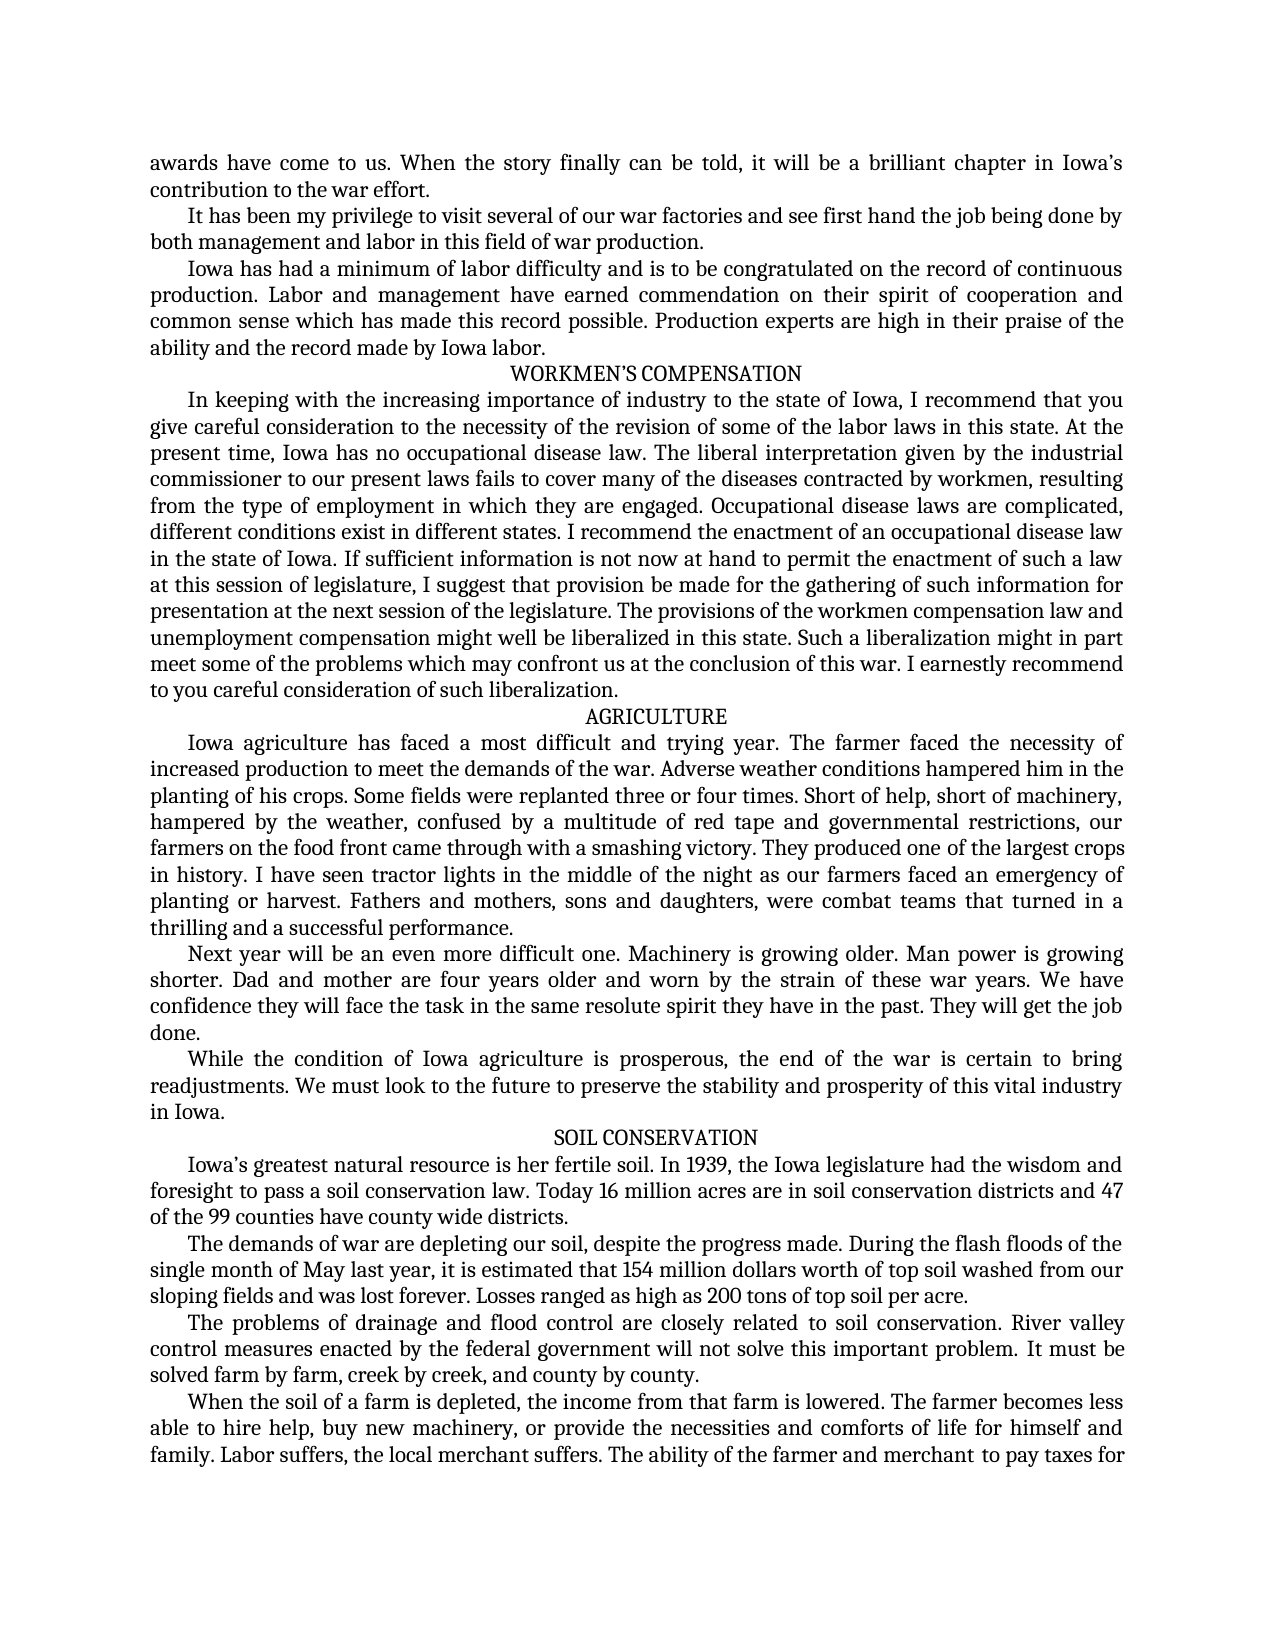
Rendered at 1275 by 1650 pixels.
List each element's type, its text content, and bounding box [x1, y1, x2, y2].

text AGRICULTURE [150, 703, 1125, 730]
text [150, 1389, 1125, 1468]
text Next year will be an even more difficult one. Machinery is growing older. Man power is growing shorter. Dad and mother are four years older and worn by the strain of these war years. We have confidence they will face the task in the same resolute spirit they have in the past. They will get the job done. [150, 941, 1125, 1046]
text The problems of drainage and flood control are closely related to soil conservation. River valley control measures enacted by the federal government will not solve this important problem. It must be solved farm by farm, creek by creek, and county by county. [150, 1309, 1125, 1389]
text Iowa’s greatest natural resource is her fertile soil. In 1939, the Iowa legislature had the wisdom and foresight to pass a soil conservation law. Today 16 million acres are in soil conservation districts and 47 of the 99 counties have county wide districts. [150, 1151, 1125, 1231]
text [150, 150, 1125, 203]
text SOIL CONSERVATION [150, 1125, 1125, 1151]
text Iowa agriculture has faced a most difficult and trying year. The farmer faced the necessity of increased production to meet the demands of the war. Adverse weather conditions hampered him in the planting of his crops. Some fields were replanted three or four times. Short of help, short of machinery, hampered by the weather, confused by a multitude of red tape and governmental restrictions, our farmers on the food front came through with a smashing victory. They produced one of the largest crops in history. I have seen tractor lights in the middle of the night as our farmers faced an emergency of planting or harvest. Fathers and mothers, sons and daughters, were combat teams that turned in a thrilling and a successful performance. [150, 730, 1125, 941]
text In keeping with the increasing importance of industry to the state of Iowa, I recommend that you give careful consideration to the necessity of the revision of some of the labor laws in this state. At the present time, Iowa has no occupational disease law. The liberal interpretation given by the industrial commissioner to our present laws fails to cover many of the diseases contracted by workmen, resulting from the type of employment in which they are engaged. Occupational disease laws are complicated, different conditions exist in different states. I recommend the enactment of an occupational disease law in the state of Iowa. If sufficient information is not now at hand to permit the enactment of such a law at this session of legislature, I suggest that provision be made for the gathering of such information for presentation at the next session of the legislature. The provisions of the workmen compensation law and unemployment compensation might well be liberalized in this state. Such a liberalization might in part meet some of the problems which may confront us at the conclusion of this war. I earnestly recommend to you careful consideration of such liberalization. [150, 387, 1125, 703]
text The demands of war are depleting our soil, despite the progress made. During the flash floods of the single month of May last year, it is estimated that 154 million dollars worth of top soil washed from our sloping fields and was lost forever. Losses ranged as high as 200 tons of top soil per acre. [150, 1231, 1125, 1309]
text It has been my privilege to visit several of our war factories and see first hand the job being done by both management and labor in this field of war production. [150, 203, 1125, 255]
text WORKMEN’S COMPENSATION [150, 361, 1125, 387]
text While the condition of Iowa agriculture is prosperous, the end of the war is certain to bring readjustments. We must look to the future to preserve the stability and prosperity of this vital industry in Iowa. [150, 1046, 1125, 1125]
text Iowa has had a minimum of labor difficulty and is to be congratulated on the record of continuous production. Labor and management have earned commendation on their spirit of cooperation and common sense which has made this record possible. Production experts are high in their praise of the ability and the record made by Iowa labor. [150, 255, 1125, 361]
